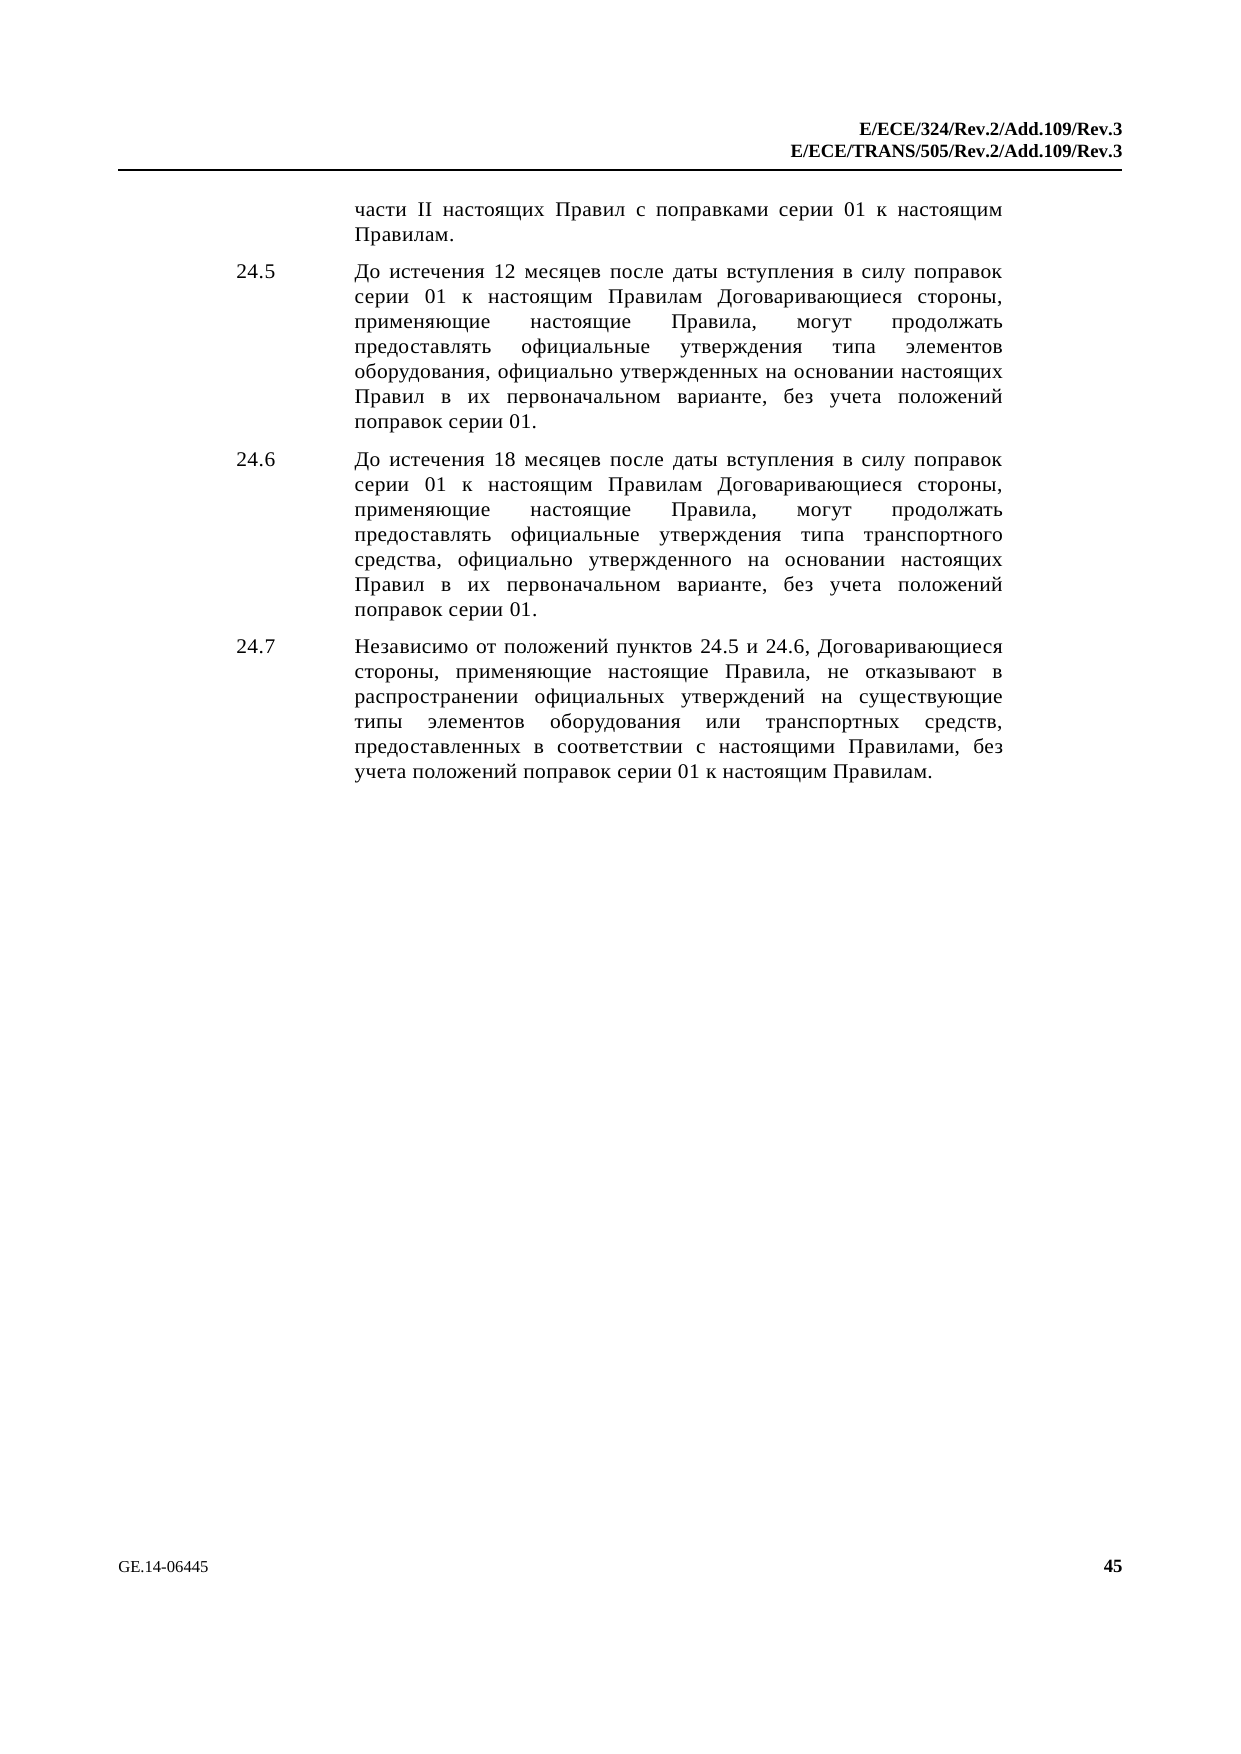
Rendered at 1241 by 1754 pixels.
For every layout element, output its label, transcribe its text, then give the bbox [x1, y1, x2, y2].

text 24.6 До истечения 18 месяцев после даты вступления в силу поправок серии 01 к настоящим Правилам Договаривающиеся стороны, применяющие настоящие Правила, могут продолжать предоставлять официальные утверждения типа транспортного средства, официально утвержденного на основании настоящих Правил в их первоначальном варианте, без учета положений поправок серии 01. [236, 446, 1004, 621]
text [236, 196, 1004, 246]
text 24.7 Независимо от положений пунктов 24.5 и 24.6, Договаривающиеся стороны, применяющие настоящие Правила, не отказывают в распространении официальных утверждений на существующие типы элементов оборудования или транспортных средств, предоставленных в соответствии с настоящими Правилами, без учета положений поправок серии 01 к настоящим Правилам. [236, 633, 1004, 783]
text 24.5 До истечения 12 месяцев после даты вступления в силу поправок серии 01 к настоящим Правилам Договаривающиеся стороны, применяющие настоящие Правила, могут продолжать предоставлять официальные утверждения типа элементов оборудования, официально утвержденных на основании настоящих Правил в их первоначальном варианте, без учета положений поправок серии 01. [236, 258, 1004, 433]
